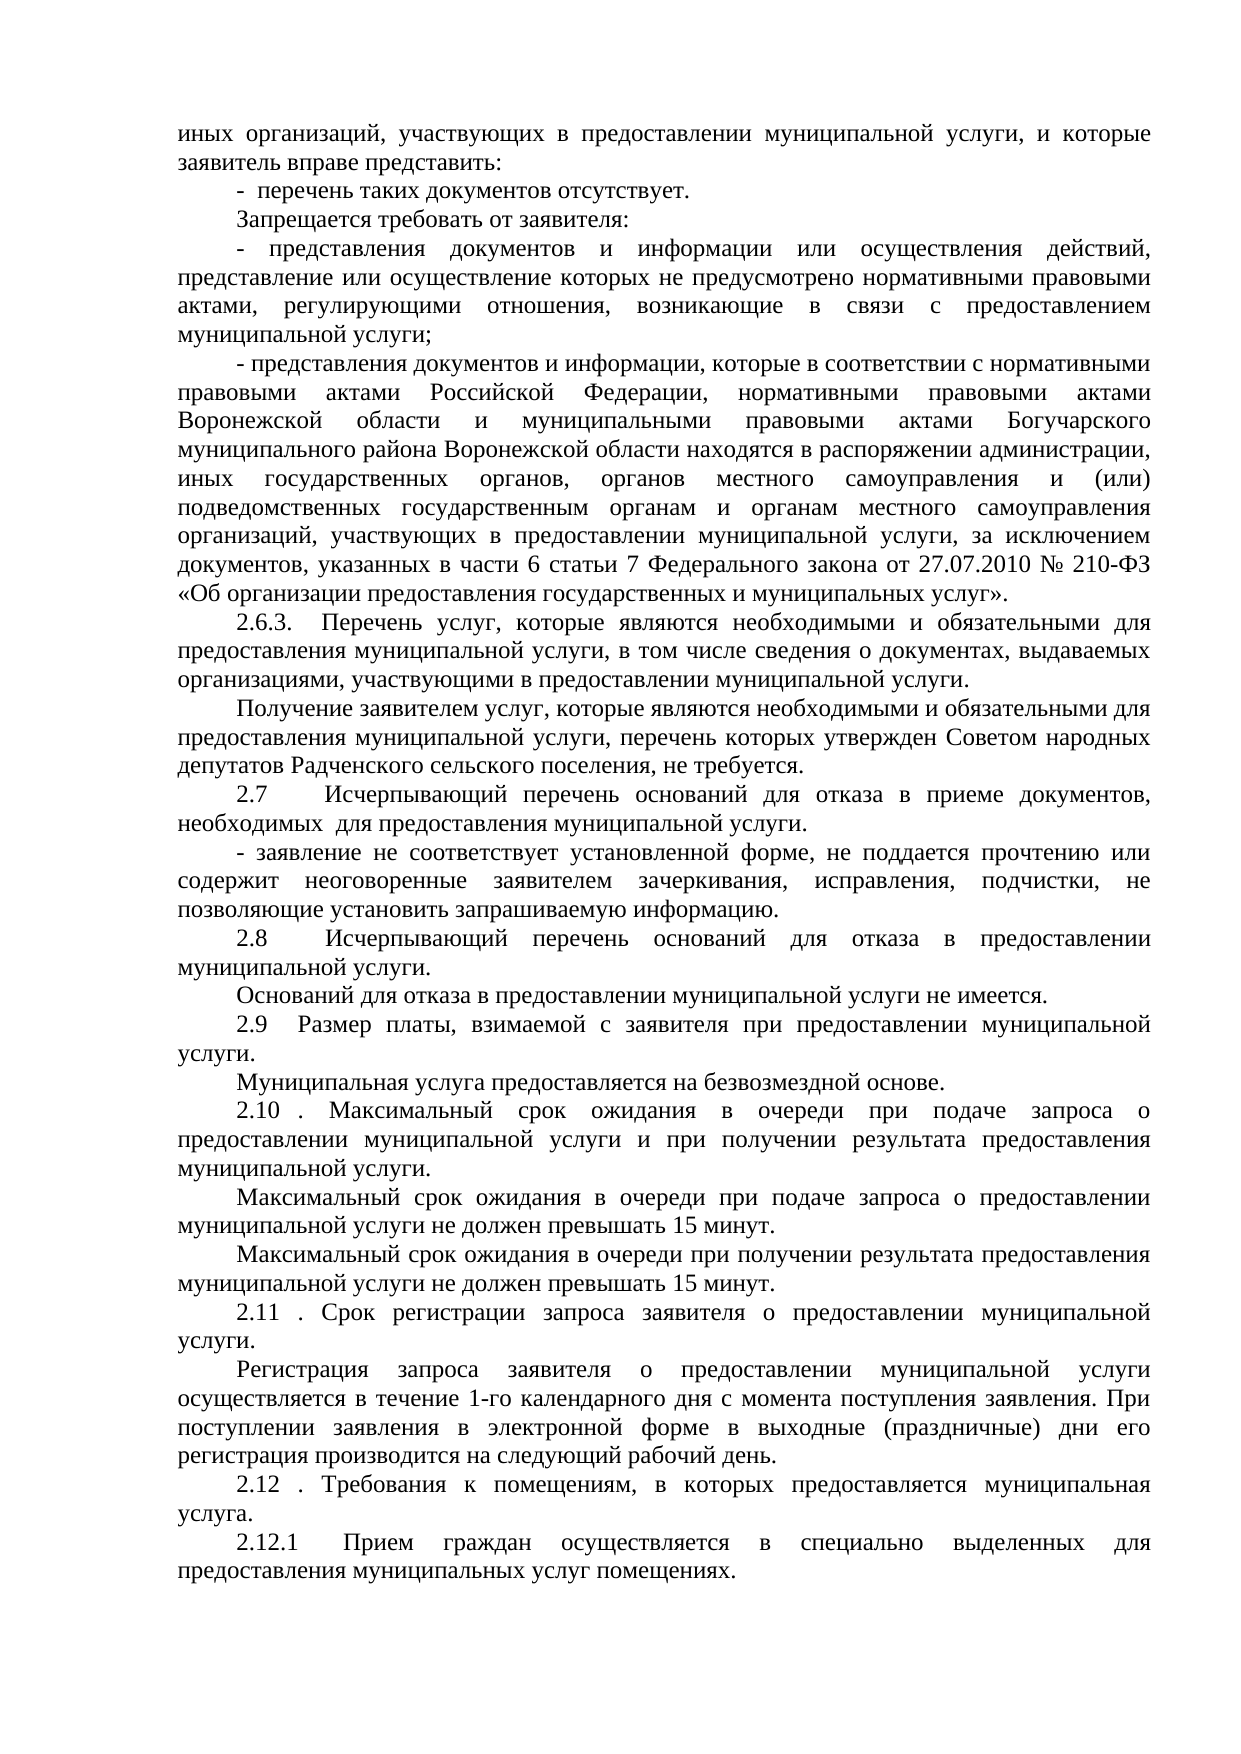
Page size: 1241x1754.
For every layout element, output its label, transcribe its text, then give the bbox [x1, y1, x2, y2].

text Максимальный срок ожидания в очереди при подаче запроса о предоставлении муниципальной услуги не должен превышать 15 минут. [177, 1182, 1152, 1239]
text 2.6.3. Перечень услуг, которые являются необходимыми и обязательными для предоставления муниципальной услуги, в том числе сведения о документах, выдаваемых организациями, участвующими в предоставлении муниципальной услуги. [177, 607, 1152, 693]
list Исчерпывающий перечень оснований для отказа в предоставлении муниципальной услуги. [177, 923, 1152, 981]
text Оснований для отказа в предоставлении муниципальной услуги не имеется. [177, 981, 1152, 1009]
list Размер платы, взимаемой с заявителя при предоставлении муниципальной услуги. [177, 1009, 1152, 1067]
list . Срок регистрации запроса заявителя о предоставлении муниципальной услуги. [177, 1297, 1152, 1354]
text - представления документов и информации, которые в соответствии с нормативными правовыми актами Российской Федерации, нормативными правовыми актами Воронежской области и муниципальными правовыми актами Богучарского муниципального района Воронежской области находятся в распоряжении администрации, иных государственных органов, органов местного самоуправления и (или) подведомственных государственным органам и органам местного самоуправления организаций, участвующих в предоставлении муниципальной услуги, за исключением документов, указанных в части 6 статьи 7 Федерального закона от 27.07.2010 № 210-ФЗ «Об организации предоставления государственных и муниципальных услуг». [177, 348, 1152, 607]
list . Максимальный срок ожидания в очереди при подаче запроса о предоставлении муниципальной услуги и при получении результата предоставления муниципальной услуги. [177, 1096, 1152, 1182]
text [177, 118, 1152, 176]
list Исчерпывающий перечень оснований для отказа в приеме документов, необходимых для предоставления муниципальной услуги. [177, 779, 1152, 837]
text Получение заявителем услуг, которые являются необходимыми и обязательными для предоставления муниципальной услуги, перечень которых утвержден Советом народных депутатов Радченского сельского поселения, не требуется. [177, 693, 1152, 779]
list . Требования к помещениям, в которых предоставляется муниципальная услуга. [177, 1469, 1152, 1527]
text - перечень таких документов отсутствует. [177, 176, 1152, 204]
list Прием граждан осуществляется в специально выделенных для предоставления муниципальных услуг помещениях. [177, 1527, 1152, 1584]
text Максимальный срок ожидания в очереди при получении результата предоставления муниципальной услуги не должен превышать 15 минут. [177, 1239, 1152, 1297]
text Муниципальная услуга предоставляется на безвозмездной основе. [177, 1067, 1152, 1096]
text Регистрация запроса заявителя о предоставлении муниципальной услуги осуществляется в течение 1-го календарного дня с момента поступления заявления. При поступлении заявления в электронной форме в выходные (праздничные) дни его регистрация производится на следующий рабочий день. [177, 1354, 1152, 1469]
text Запрещается требовать от заявителя: [177, 204, 1152, 233]
text - представления документов и информации или осуществления действий, представление или осуществление которых не предусмотрено нормативными правовыми актами, регулирующими отношения, возникающие в связи с предоставлением муниципальной услуги; [177, 233, 1152, 348]
text - заявление не соответствует установленной форме, не поддается прочтению или содержит неоговоренные заявителем зачеркивания, исправления, подчистки, не позволяющие установить запрашиваемую информацию. [177, 837, 1152, 923]
